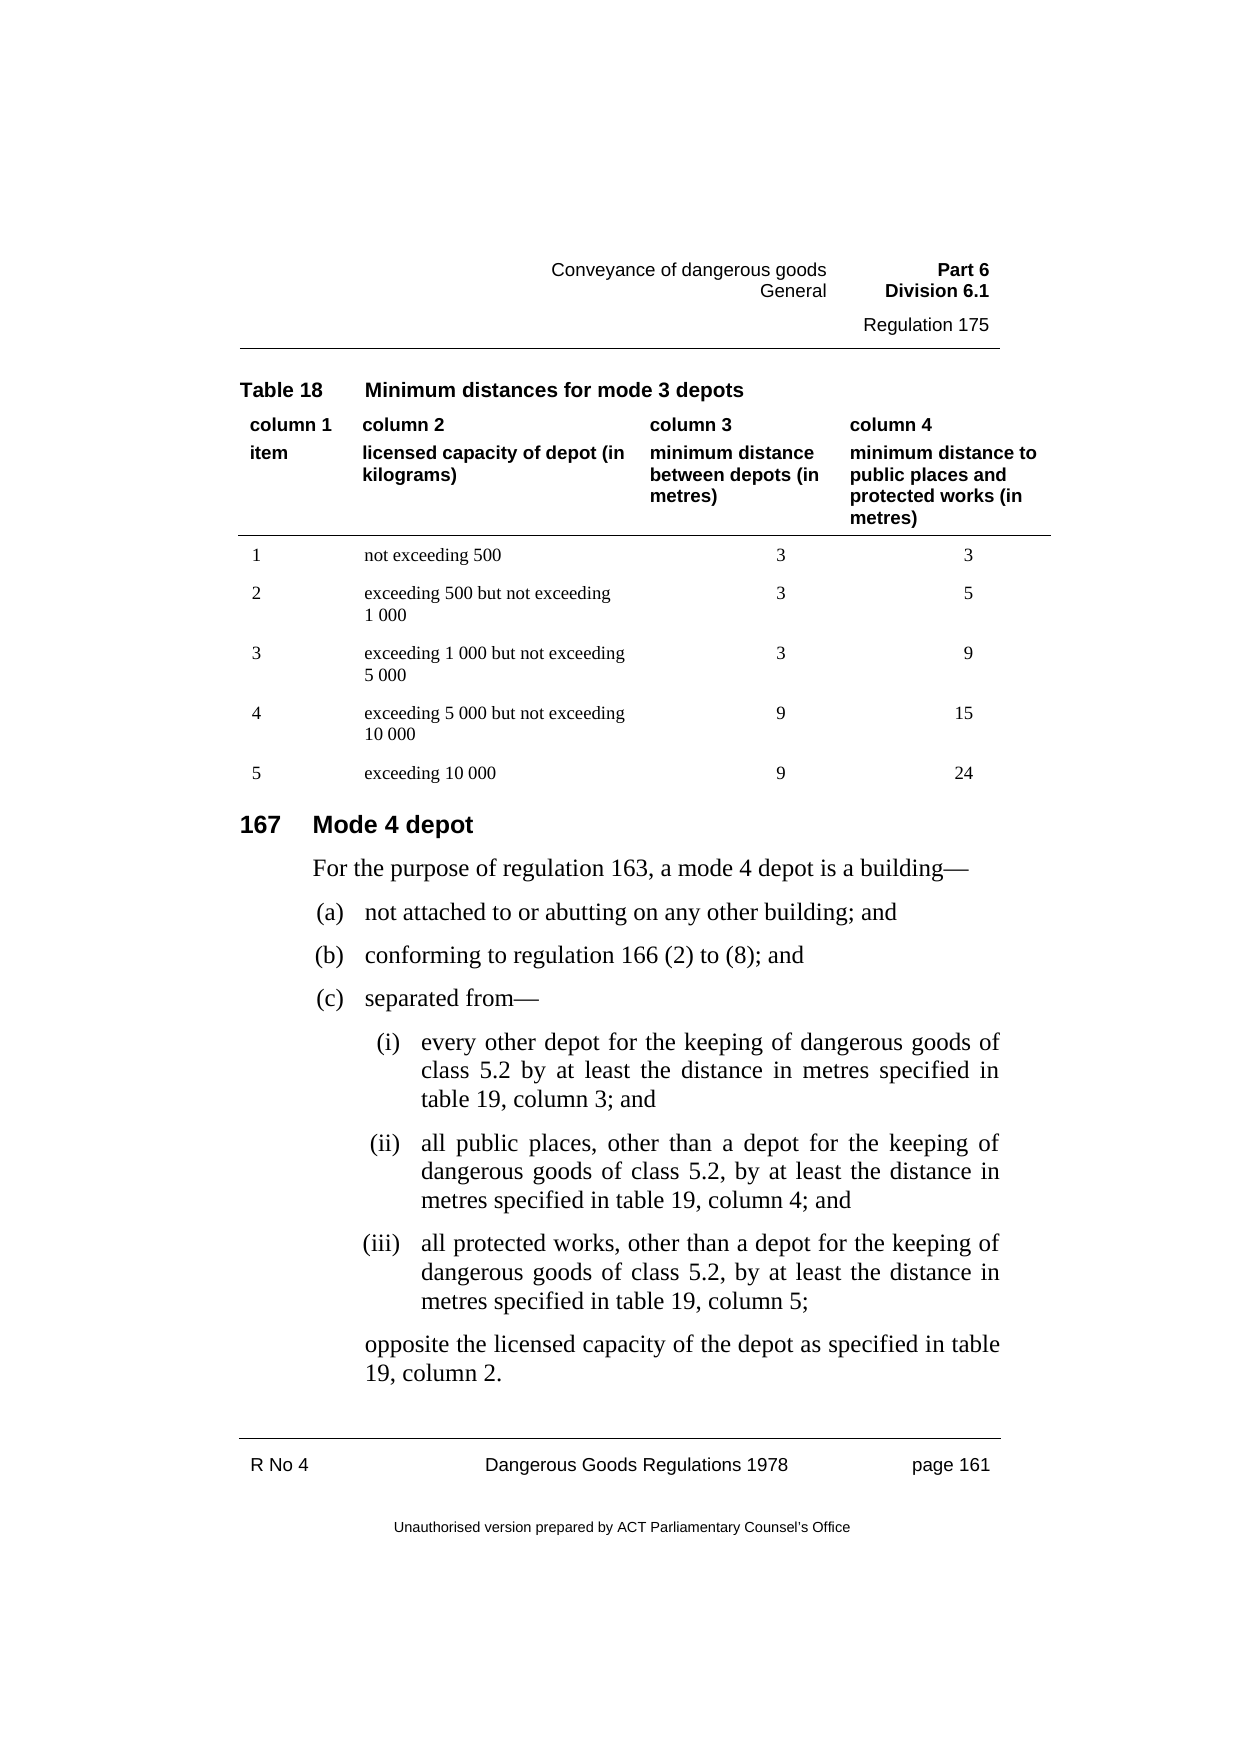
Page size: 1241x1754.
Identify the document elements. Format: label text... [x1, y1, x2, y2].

text (i) every other depot for the keeping of dangerous goods of class 5.2 by at least the distance in metres specified in table 19, column 3; and [239, 1027, 1001, 1113]
text Table 18 Minimum distances for mode 3 depots [239, 378, 1001, 402]
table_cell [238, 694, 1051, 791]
text (iii) all protected works, other than a depot for the keeping of dangerous goods of class 5.2, by at least the distance in metres specified in table 19, column 5; [239, 1228, 1001, 1315]
text (b) conforming to regulation 166 (2) to (8); and [239, 940, 1001, 969]
text 167 Mode 4 depot [239, 810, 1001, 839]
text (ii) all public places, other than a depot for the keeping of dangerous goods of class 5.2, by at least the distance in metres specified in table 19, column 4; and [239, 1128, 1001, 1214]
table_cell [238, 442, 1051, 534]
text (c) separated from— [239, 983, 1001, 1012]
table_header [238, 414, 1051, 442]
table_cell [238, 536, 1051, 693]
text opposite the licensed capacity of the depot as specified in table 19, column 2. [364, 1329, 1001, 1387]
text (a) not attached to or abutting on any other building; and [239, 897, 1001, 926]
text For the purpose of regulation 163, a mode 4 depot is a building— [312, 853, 1001, 882]
